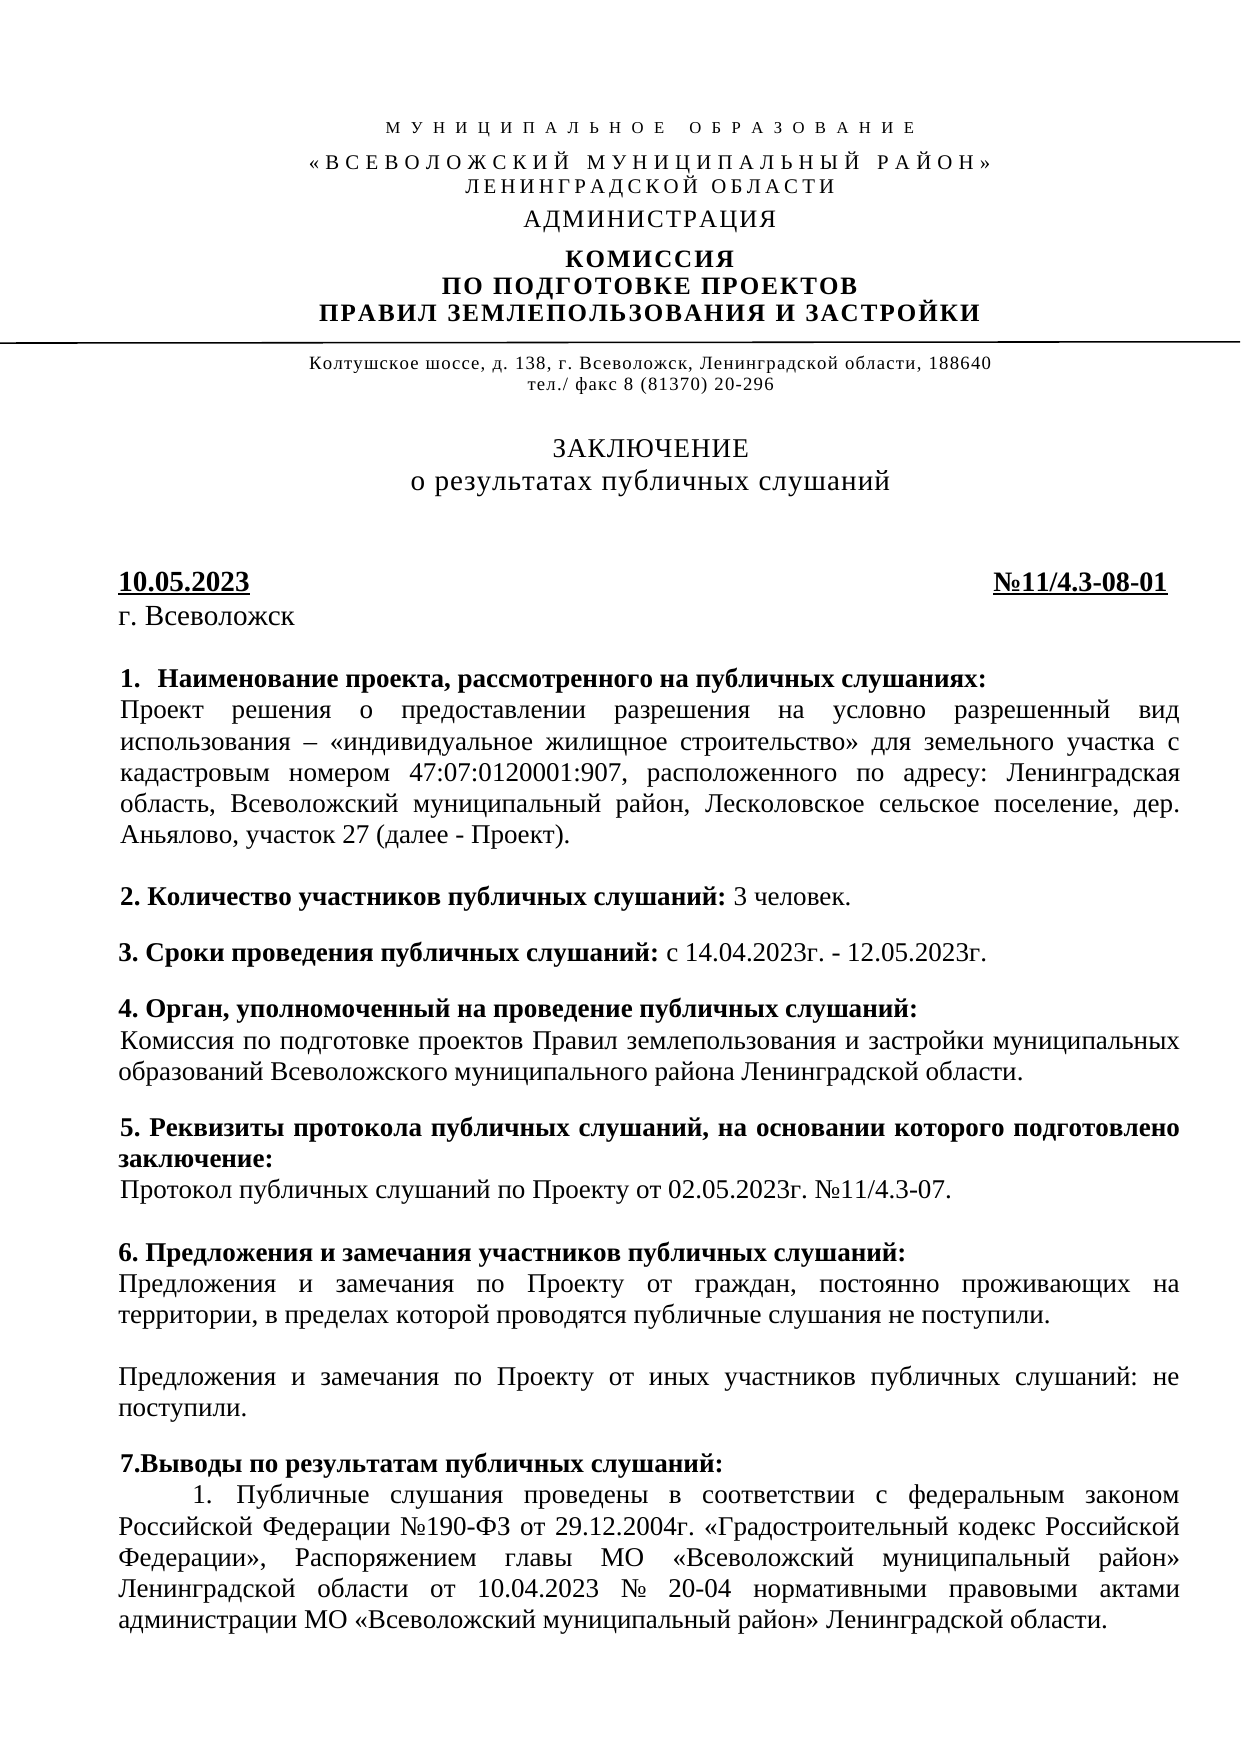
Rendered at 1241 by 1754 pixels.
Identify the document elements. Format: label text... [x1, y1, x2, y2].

text Предложения и замечания по Проекту от иных участников публичных слушаний: не поступили. [118, 1360, 1181, 1422]
text МУНИЦИПАЛЬНОЕ ОБРАЗОВАНИЕ [118, 118, 1181, 137]
text 6. Предложения и замечания участников публичных слушаний: [118, 1236, 1181, 1267]
text 3. Сроки проведения публичных слушаний: c 14.04.2023г. - 12.05.2023г. [118, 936, 1181, 968]
text г. Всеволожск [118, 598, 1181, 631]
text Колтушское шоссе, д. 138, г. Всеволожск, Ленинградской области, 188640 [120, 352, 1181, 373]
text Комиссия по подготовке проектов Правил землепользования и застройки муниципальных образований Всеволожского муниципального района Ленинградской области. [118, 1024, 1181, 1086]
text 7.Выводы по результатам публичных слушаний: [120, 1447, 1181, 1479]
text ПРАВИЛ ЗЕМЛЕПОЛЬЗОВАНИЯ И ЗАСТРОЙКИ [118, 299, 1181, 327]
text Предложения и замечания по Проекту от граждан, постоянно проживающих на территории, в пределах которой проводятся публичные слушания не поступили. [118, 1267, 1181, 1329]
text АДМИНИСТРАЦИЯ [118, 204, 1181, 233]
text тел./ факс 8 (81370) 20-296 [120, 373, 1181, 395]
text «ВСЕВОЛОЖСКИЙ МУНИЦИПАЛЬНЫЙ РАЙОН» [118, 150, 1181, 174]
text Проект решения о предоставлении разрешения на условно разрешенный вид использования – «индивидуальное жилищное строительство» для земельного участка с кадастровым номером 47:07:0120001:907, расположенного по адресу: Ленинградская область, Всеволожский муниципальный район, Лесколовское сельское поселение, дер. Аньялово, участок 27 (далее - Проект). [120, 693, 1181, 849]
text Протокол публичных слушаний по Проекту от 02.05.2023г. №11/4.3-07. [118, 1173, 1181, 1204]
text о результатах публичных слушаний [120, 463, 1181, 497]
text 2. Количество участников публичных слушаний: 3 человек. [120, 880, 1181, 911]
list Наименование проекта, рассмотренного на публичных слушаниях: [120, 662, 1181, 693]
text ЗАКЛЮЧЕНИЕ [120, 432, 1181, 463]
text 5. Реквизиты протокола публичных слушаний, на основании которого подготовлено заключение: [118, 1111, 1181, 1173]
text ЛЕНИНГРАДСКОЙ ОБЛАСТИ [118, 174, 1181, 198]
text КОМИССИЯ [118, 245, 1181, 272]
text 10.05.2023 №11/4.3-08-01 [118, 564, 1181, 598]
text ПО ПОДГОТОВКЕ ПРОЕКТОВ [118, 272, 1181, 299]
list Публичные слушания проведены в соответствии с федеральным законом Российской Федерации №190-ФЗ от 29.12.2004г. «Градостроительный кодекс Российской Федерации», Распоряжением главы МО «Всеволожский муниципальный район» Ленинградской области от 10.04.2023 № 20-04 нормативными правовыми актами администрации МО «Всеволожский муниципальный район» Ленинградской области. [118, 1479, 1181, 1634]
text 4. Орган, уполномоченный на проведение публичных слушаний: [118, 993, 1181, 1024]
